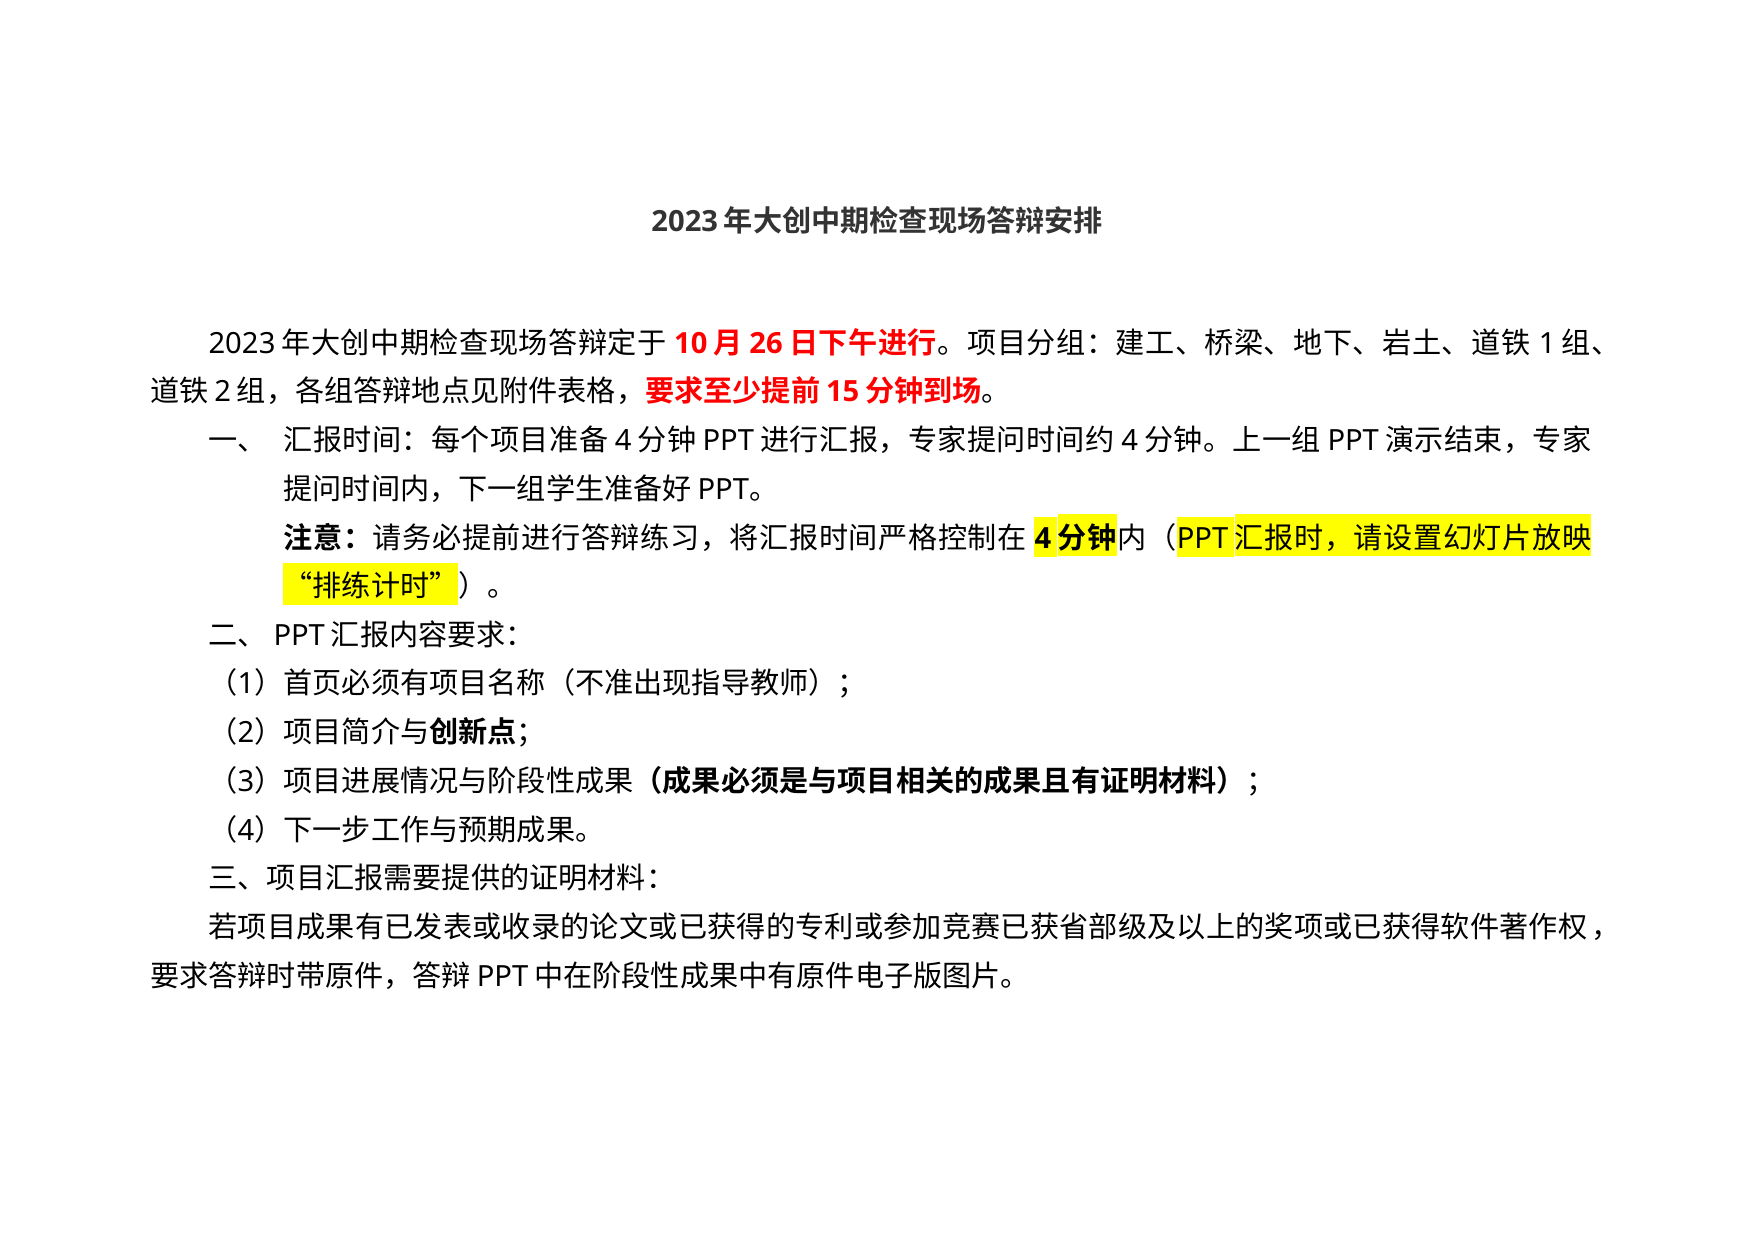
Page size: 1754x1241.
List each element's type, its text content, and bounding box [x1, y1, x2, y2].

text （3）项目进展情况与阶段性成果（成果必须是与项目相关的成果且有证明材料）； [150, 758, 1592, 800]
list 注意：请务必提前进行答辩练习，将汇报时间严格控制在4分钟内（PPT汇报时，请设置幻灯片放映“排练计时”）。 [283, 514, 1592, 605]
text 2023年大创中期检查现场答辩定于10月26日下午进行。项目分组：建工、桥梁、地下、岩土、道铁1组、道铁2组，各组答辩地点见附件表格，要求至少提前15分钟到场。 [150, 319, 1592, 410]
text 若项目成果有已发表或收录的论文或已获得的专利或参加竞赛已获省部级及以上的奖项或已获得软件著作权，要求答辩时带原件，答辩PPT中在阶段性成果中有原件电子版图片。 [150, 904, 1592, 994]
text 二、 PPT汇报内容要求： [150, 611, 1592, 654]
text 三、项目汇报需要提供的证明材料： [150, 855, 1592, 897]
text 2023年大创中期检查现场答辩安排 [150, 198, 1604, 240]
text （2）项目简介与创新点； [150, 709, 1592, 751]
text （4）下一步工作与预期成果。 [150, 806, 1592, 849]
text （1）首页必须有项目名称（不准出现指导教师）； [150, 660, 1592, 702]
list 汇报时间：每个项目准备4分钟PPT进行汇报，专家提问时间约4分钟。上一组PPT演示结束，专家提问时间内，下一组学生准备好PPT。 [208, 417, 1592, 508]
